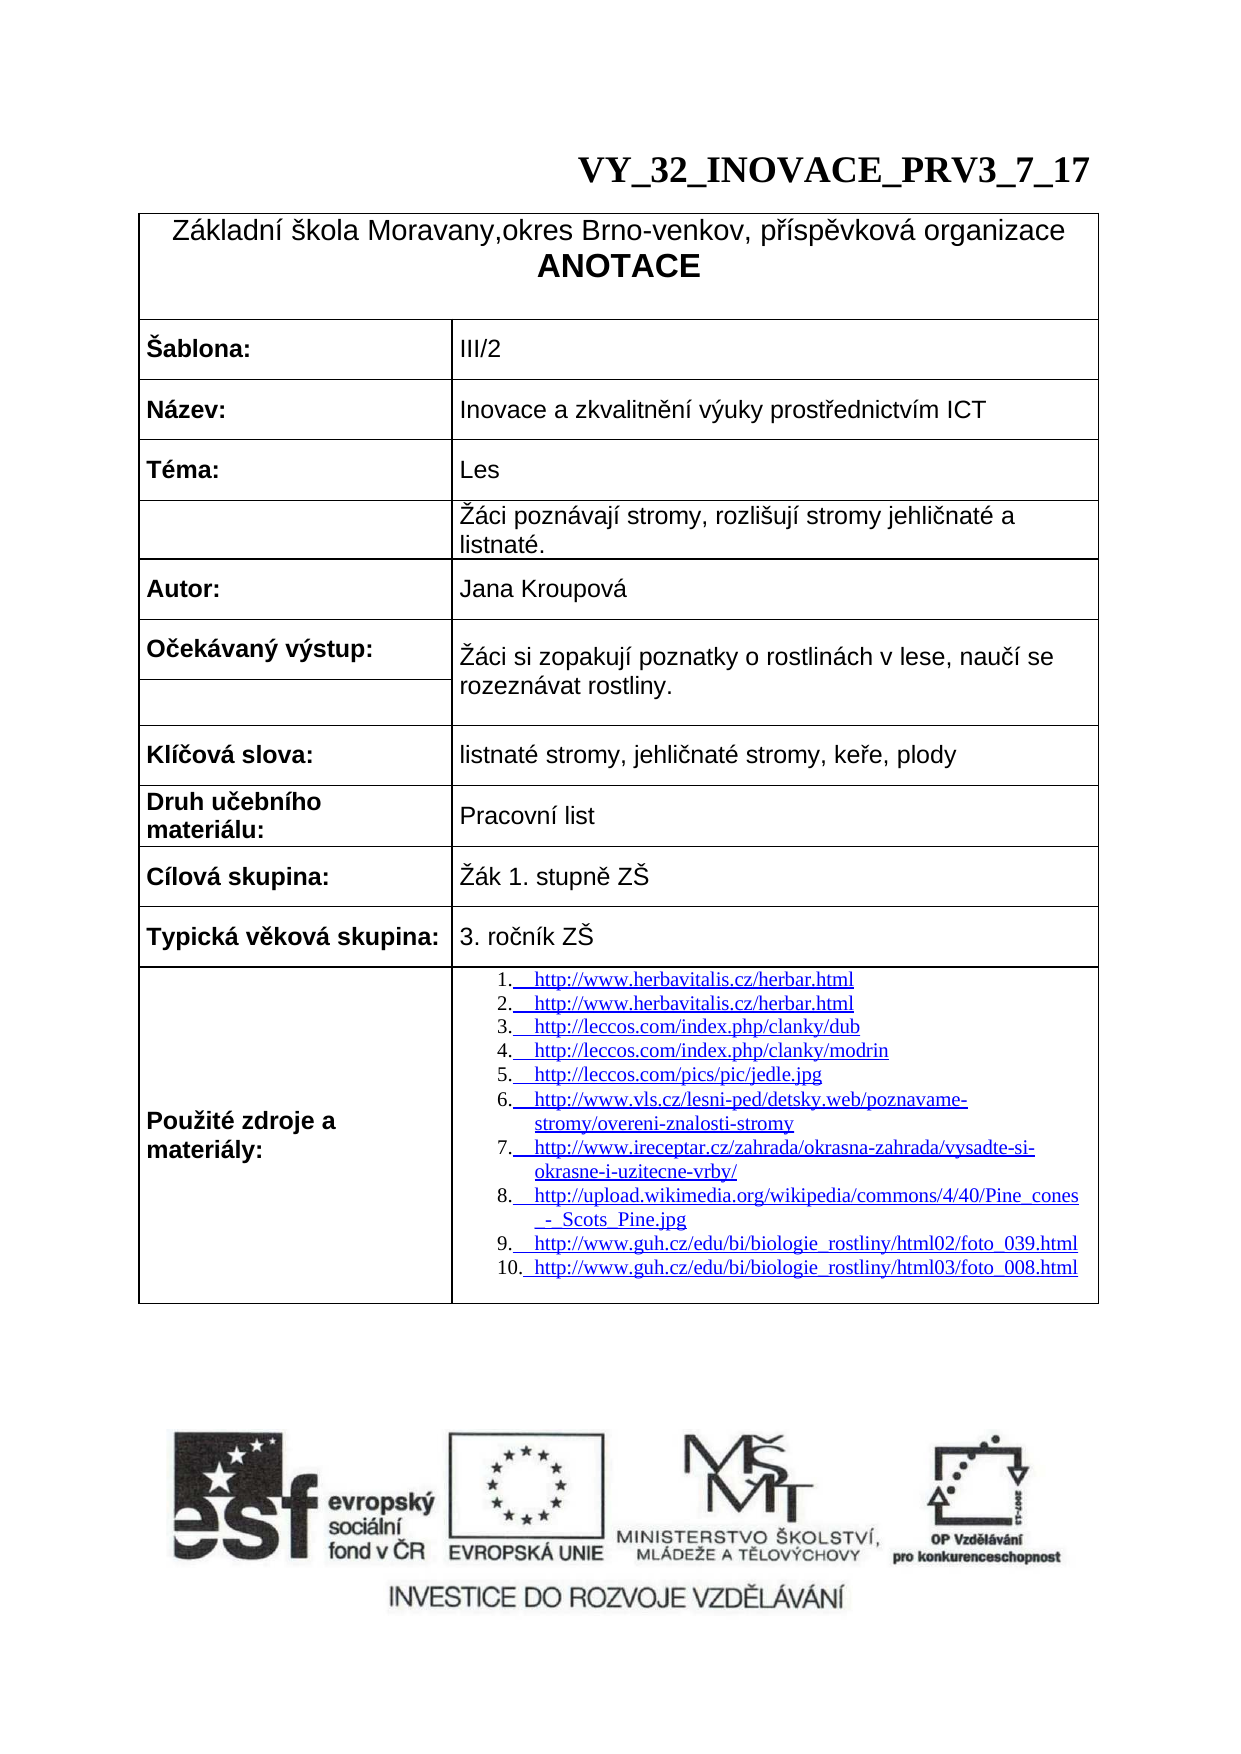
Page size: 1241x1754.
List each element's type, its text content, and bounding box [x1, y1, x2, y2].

table_cell Pracovní list [453, 786, 1098, 846]
table_cell Žáci poznávají stromy, rozlišují stromy jehličnaté a listnaté. [453, 501, 1098, 558]
table_cell listnaté stromy, jehličnaté stromy, keře, plody [453, 726, 1098, 785]
table_cell Jana Kroupová [453, 560, 1098, 618]
table_cell [140, 680, 451, 724]
table_cell Očekávaný výstup: [140, 620, 451, 679]
table_cell Autor: [140, 560, 451, 618]
table_cell Typická věková skupina: [140, 907, 451, 966]
table_cell Cílová skupina: [140, 847, 451, 906]
table_cell Žáci si zopakují poznatky o rostlinách v lese, naučí se rozeznávat rostliny. [453, 620, 1098, 724]
table_cell Téma: [140, 440, 451, 500]
table_header Základní škola Moravany,okres Brno-venkov, příspěvková organizace ANOTACE [140, 214, 1098, 318]
table_cell 3. ročník ZŠ [453, 907, 1098, 966]
table_cell Šablona: [140, 320, 451, 379]
table_cell http://www.herbavitalis.cz/herbar.html http://www.herbavitalis.cz/herbar.html http://leccos.com/index.php/clanky/dub http://leccos.com/index.php/clanky/modrin http://leccos.com/pics/pic/jedle.jpg http://www.vls.cz/lesni-ped/detsky.web/poznavame- stromy/overeni-znalosti-stromy http://www.ireceptar.cz/zahrada/okrasna-zahrada/vysadte-si- okrasne-i-uzitecne-vrby/ http://upload.wikimedia.org/wikipedia/commons/4/40/Pine_cones _-_Scots_Pine.jpg http://www.guh.cz/edu/bi/biologie_rostliny/html02/foto_039.html http://www.guh.cz/edu/bi/biologie_rostliny/html03/foto_008.html [453, 968, 1098, 1303]
table_cell Klíčová slova: [140, 726, 451, 785]
table_cell [140, 501, 451, 558]
picture [166, 1429, 1093, 1620]
table_cell Použité zdroje a materiály: [140, 968, 451, 1303]
table_cell III/2 [453, 320, 1098, 379]
table_cell Název: [140, 380, 451, 439]
table_cell Inovace a zkvalitnění výuky prostřednictvím ICT [453, 380, 1098, 439]
table_cell Druh učebního materiálu: [140, 786, 451, 846]
table_cell Les [453, 440, 1098, 500]
table_cell Žák 1. stupně ZŠ [453, 847, 1098, 906]
